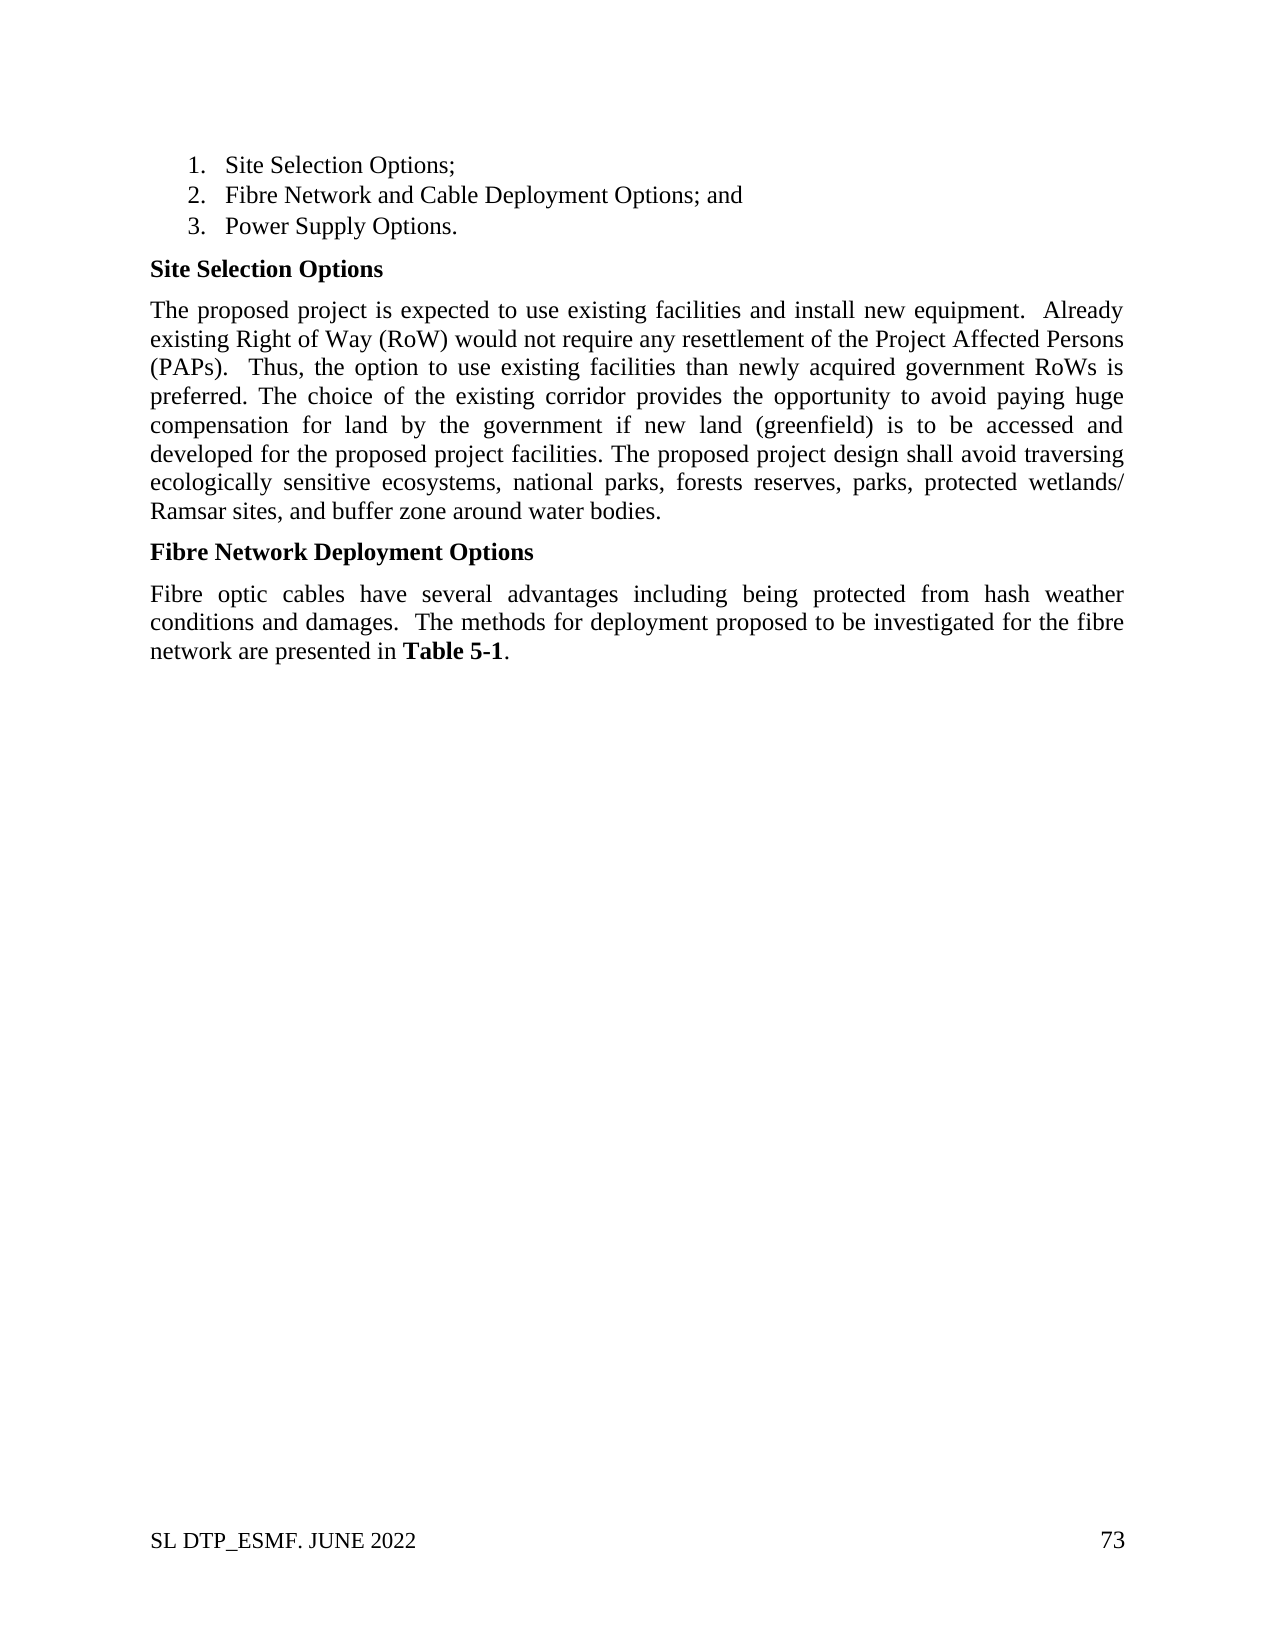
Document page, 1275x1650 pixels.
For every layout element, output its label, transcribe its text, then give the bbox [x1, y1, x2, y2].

subtitle Site Selection Options [150, 254, 1125, 282]
subtitle Fibre Network Deployment Options [150, 537, 1125, 566]
text The proposed project is expected to use existing facilities and install new equipment. Already existing Right of Way (RoW) would not require any resettlement of the Project Affected Persons (PAPs). Thus, the option to use existing facilities than newly acquired government RoWs is preferred. The choice of the existing corridor provides the opportunity to avoid paying huge compensation for land by the government if new land (greenfield) is to be accessed and developed for the proposed project facilities. The proposed project design shall avoid traversing ecologically sensitive ecosystems, national parks, forests reserves, parks, protected wetlands/ Ramsar sites, and buffer zone around water bodies. [150, 295, 1125, 525]
list Fibre Network and Cable Deployment Options; and [187, 180, 1125, 209]
list Power Supply Options. [187, 211, 1125, 239]
list Site Selection Options; [187, 150, 1125, 179]
text Fibre optic cables have several advantages including being protected from hash weather conditions and damages. The methods for deployment proposed to be investigated for the fibre network are presented in Table 5-1. [150, 579, 1125, 665]
